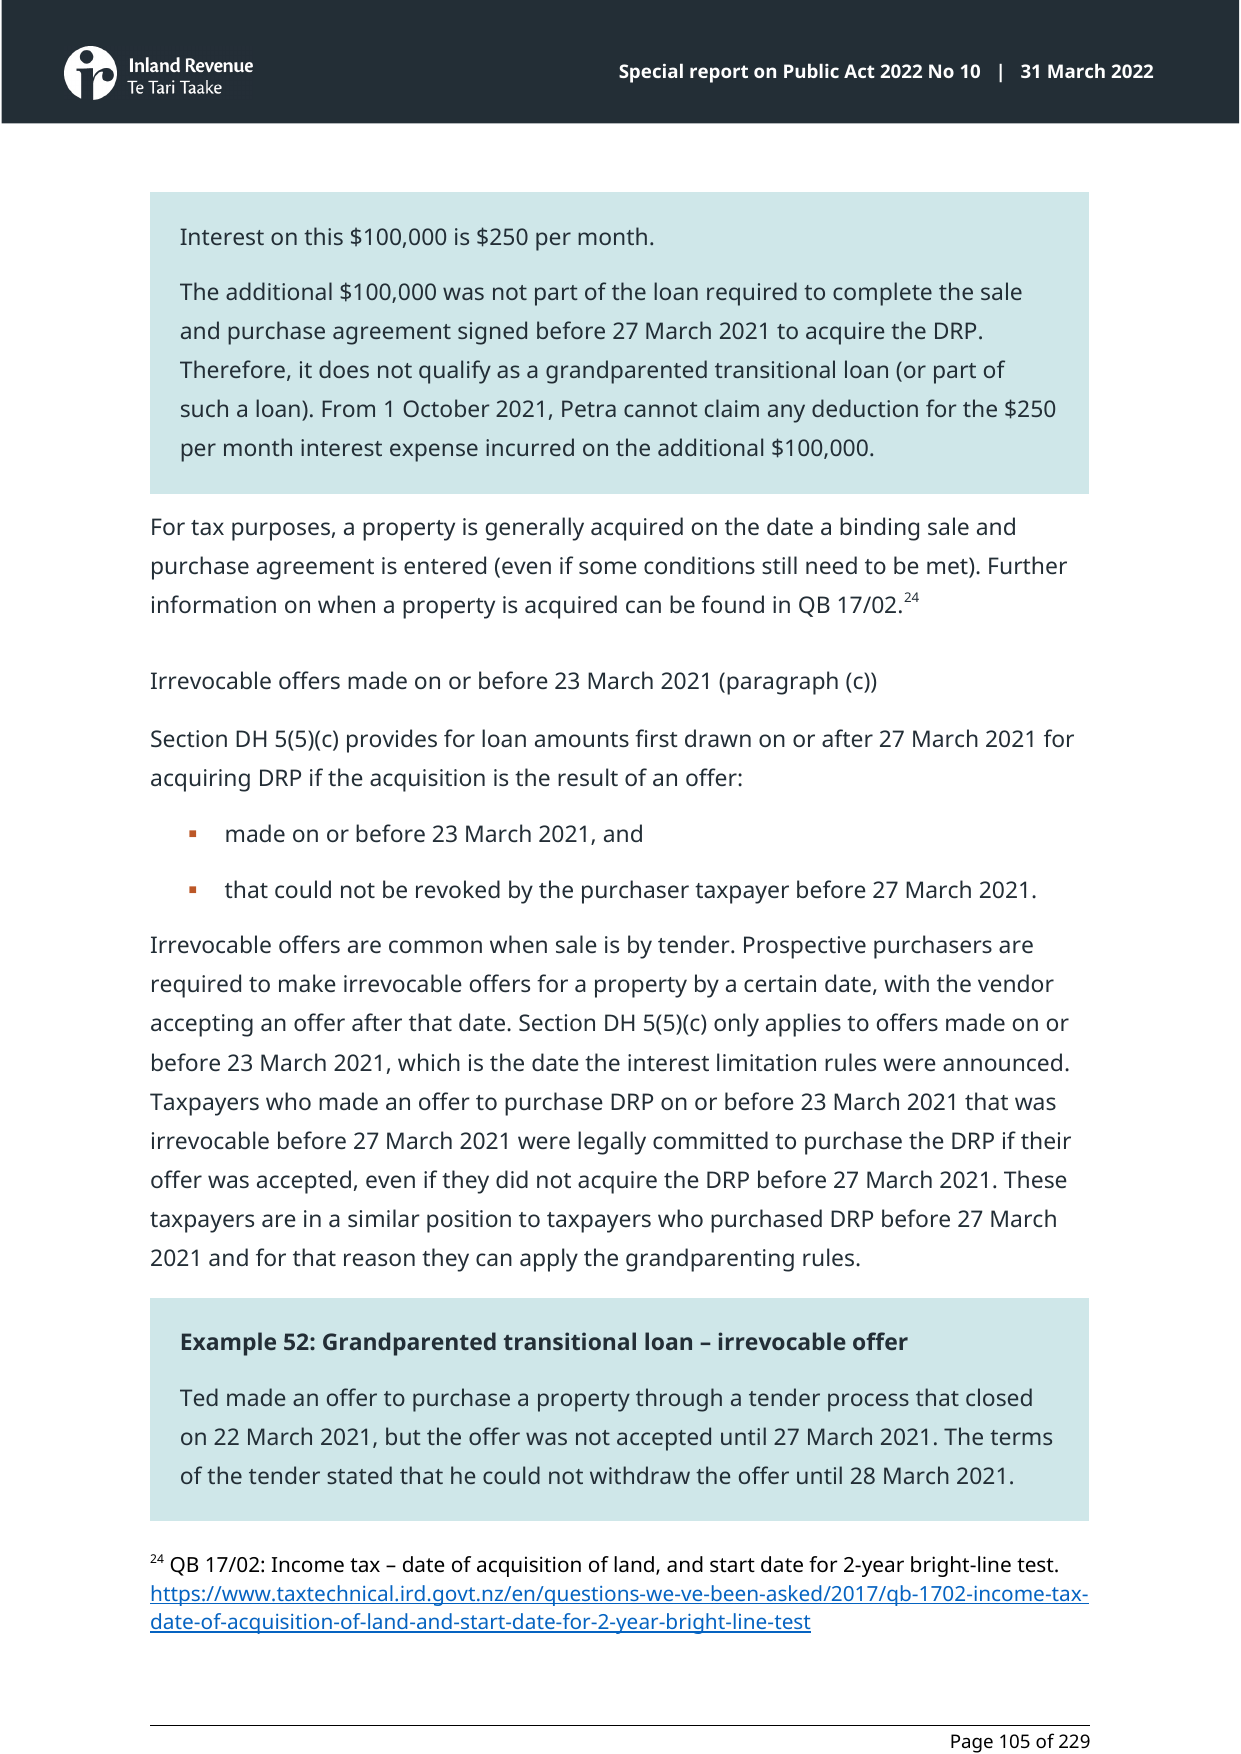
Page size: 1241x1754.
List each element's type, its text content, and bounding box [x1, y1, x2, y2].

text For tax purposes, a property is generally acquired on the date a binding sale and purchase agreement is entered (even if some conditions still need to be met). Further information on when a property is acquired can be found in QB 17/02. [150, 511, 1090, 620]
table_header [150, 192, 1089, 494]
text made on or before 23 March 2021, and [187, 818, 1090, 849]
text Irrevocable offers are common when sale is by tender. Prospective purchasers are required to make irrevocable offers for a property by a certain date, with the vendor accepting an offer after that date. Section DH 5(5)(c) only applies to offers made on or before 23 March 2021, which is the date the interest limitation rules were announced. Taxpayers who made an offer to purchase DRP on or before 23 March 2021 that was irrevocable before 27 March 2021 were legally committed to purchase the DRP if their offer was accepted, even if they did not acquire the DRP before 27 March 2021. These taxpayers are in a similar position to taxpayers who purchased DRP before 27 March 2021 and for that reason they can apply the grandparenting rules. [150, 929, 1090, 1273]
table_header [150, 1298, 1089, 1521]
picture [64, 46, 253, 100]
text Section DH 5(5)(c) provides for loan amounts first drawn on or after 27 March 2021 for acquiring DRP if the acquisition is the result of an offer: [150, 723, 1090, 793]
subtitle Irrevocable offers made on or before 23 March 2021 (paragraph (c)) [150, 665, 1090, 696]
text that could not be revoked by the purchaser taxpayer before 27 March 2021. [187, 873, 1090, 905]
